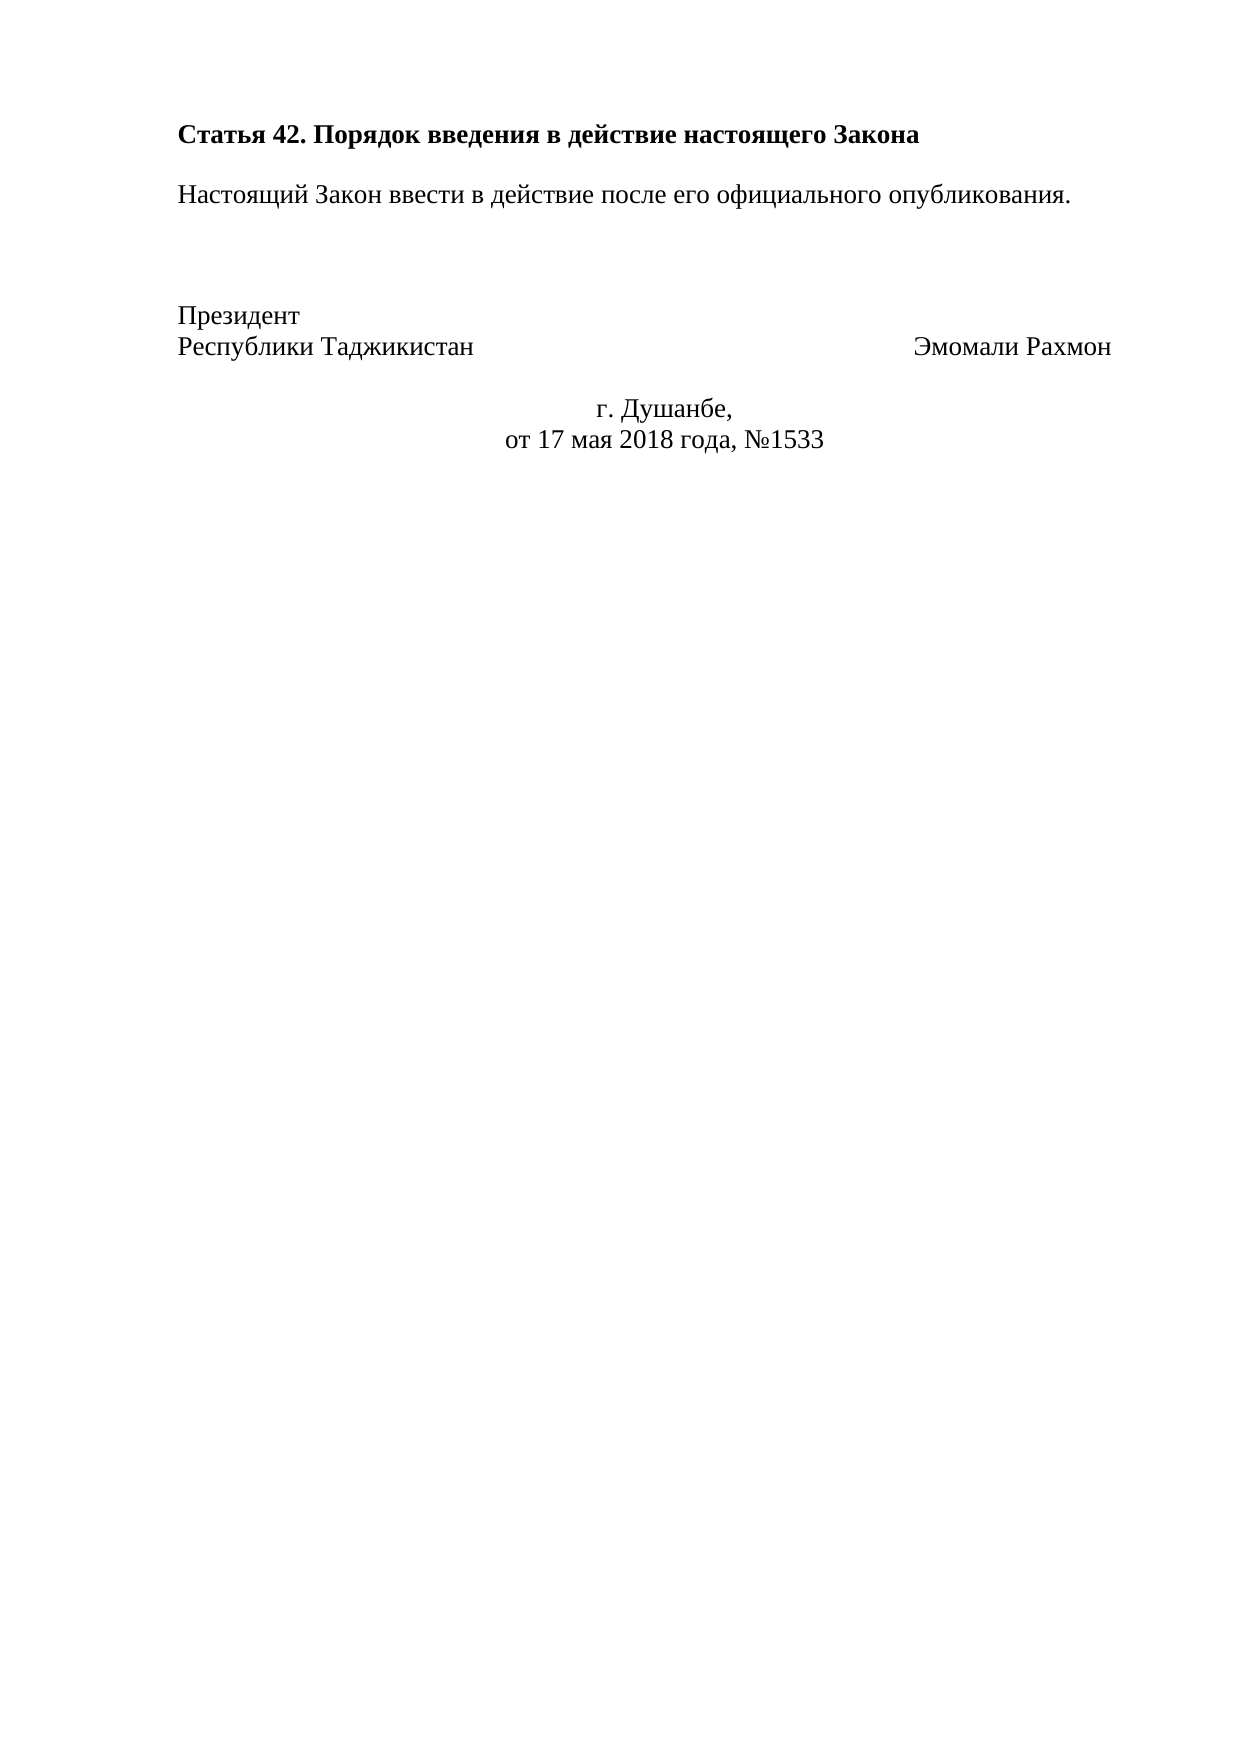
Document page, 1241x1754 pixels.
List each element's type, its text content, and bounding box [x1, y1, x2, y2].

text от 17 мая 2018 года, №1533 [177, 424, 1152, 455]
text г. Душанбе, [177, 392, 1152, 424]
text Президент [177, 299, 1152, 330]
text Статья 42. Порядок введения в действие настоящего Закона [177, 118, 1152, 149]
text Республики Таджикистан Эмомали Рахмон [177, 330, 1152, 361]
text Настоящий Закон ввести в действие после его официального опубликования. [177, 178, 1152, 209]
